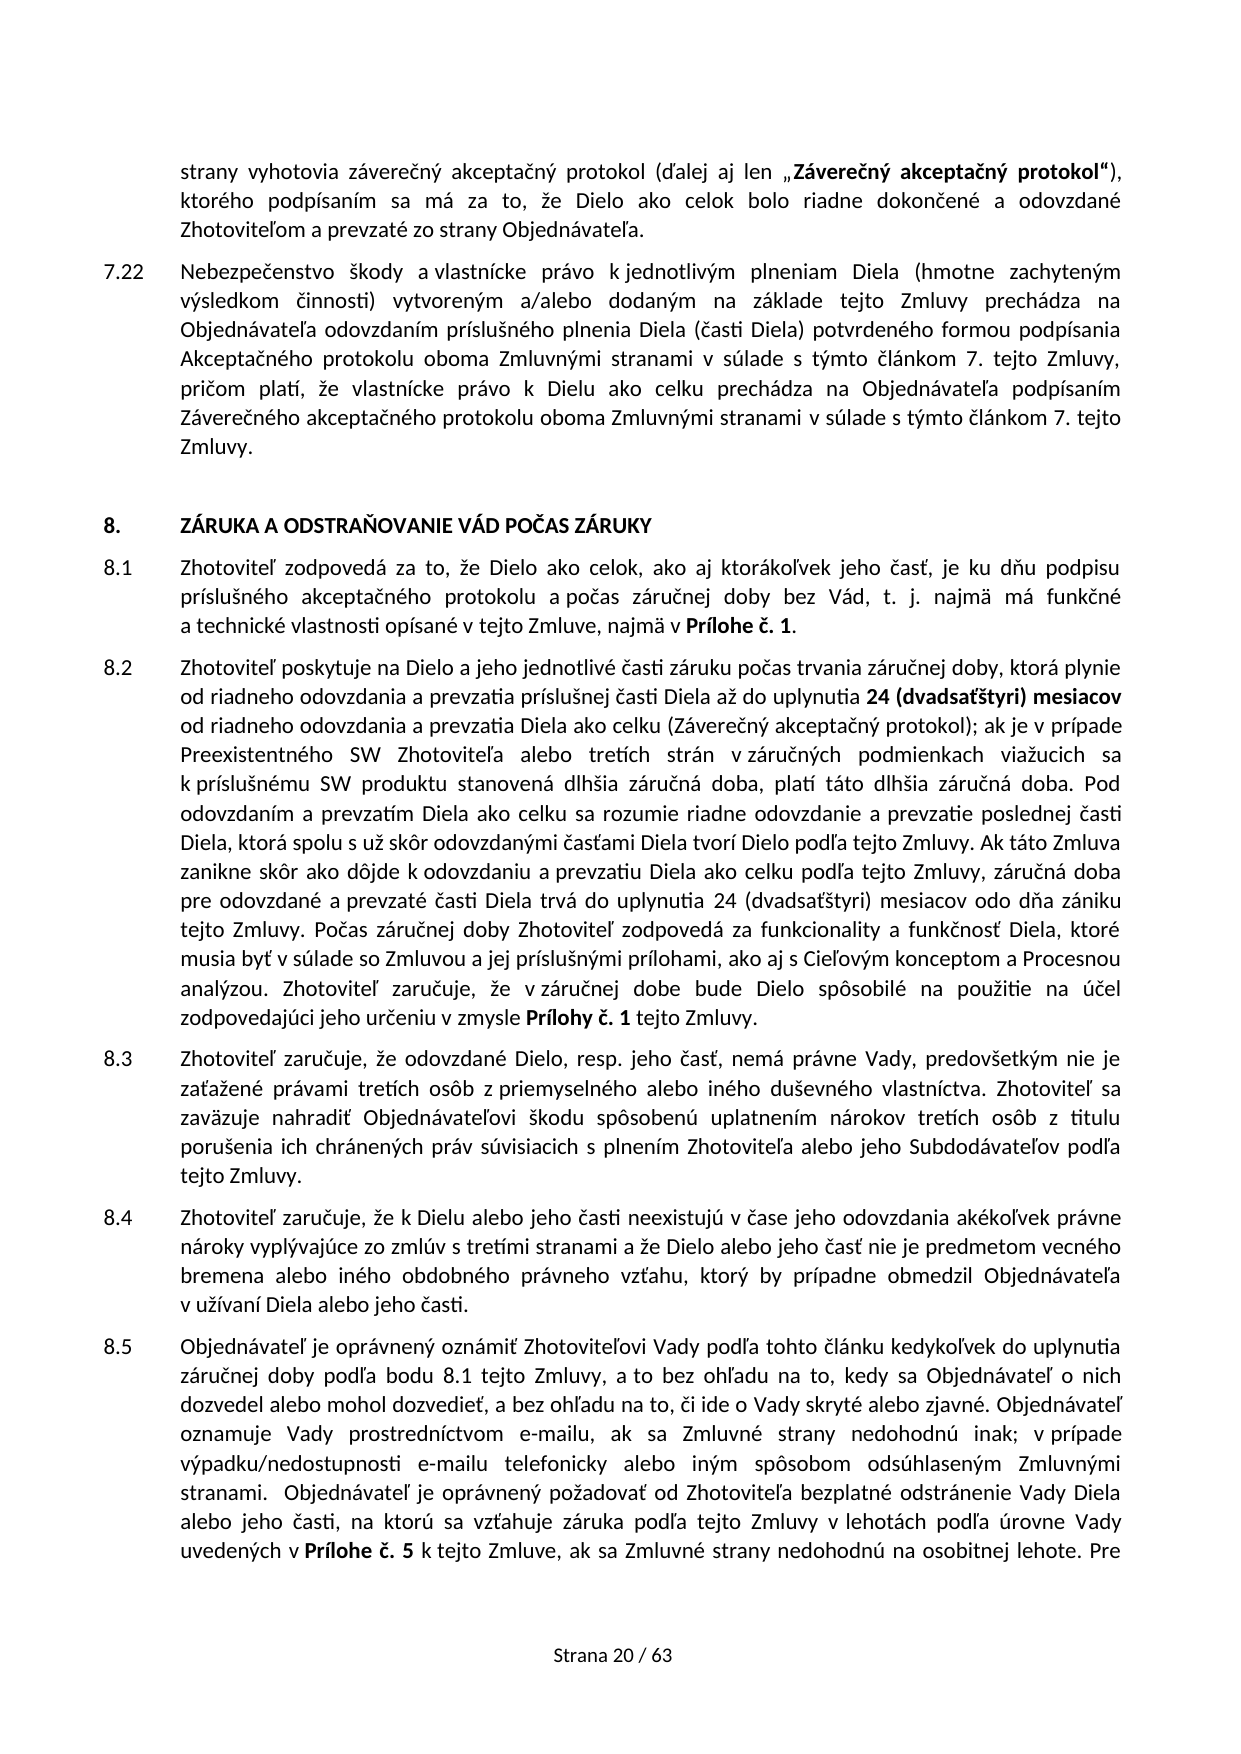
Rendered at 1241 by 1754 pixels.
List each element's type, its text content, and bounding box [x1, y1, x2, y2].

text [103, 1331, 1122, 1564]
text Nebezpečenstvo škody a vlastnícke právo k jednotlivým plneniam Diela (hmotne zachyteným výsledkom činnosti) vytvoreným a/alebo dodaným na základe tejto Zmluvy prechádza na Objednávateľa odovzdaním príslušného plnenia Diela (časti Diela) potvrdeného formou podpísania Akceptačného protokolu oboma Zmluvnými stranami v súlade s týmto článkom 7. tejto Zmluvy, pričom platí, že vlastnícke právo k Dielu ako celku prechádza na Objednávateľa podpísaním Záverečného akceptačného protokolu oboma Zmluvnými stranami v súlade s týmto článkom 7. tejto Zmluvy. [103, 256, 1122, 460]
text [103, 156, 1122, 243]
text Zhotoviteľ zaručuje, že odovzdané Dielo, resp. jeho časť, nemá právne Vady, predovšetkým nie je zaťažené právami tretích osôb z priemyselného alebo iného duševného vlastníctva. Zhotoviteľ sa zaväzuje nahradiť Objednávateľovi škodu spôsobenú uplatnením nárokov tretích osôb z titulu porušenia ich chránených práv súvisiacich s plnením Zhotoviteľa alebo jeho Subdodávateľov podľa tejto Zmluvy. [103, 1043, 1122, 1189]
text Zhotoviteľ zaručuje, že k Dielu alebo jeho časti neexistujú v čase jeho odovzdania akékoľvek právne nároky vyplývajúce zo zmlúv s tretími stranami a že Dielo alebo jeho časť nie je predmetom vecného bremena alebo iného obdobného právneho vzťahu, ktorý by prípadne obmedzil Objednávateľa v užívaní Diela alebo jeho časti. [103, 1202, 1122, 1318]
text Zhotoviteľ poskytuje na Dielo a jeho jednotlivé časti záruku počas trvania záručnej doby, ktorá plynie od riadneho odovzdania a prevzatia príslušnej časti Diela až do uplynutia 24 (dvadsaťštyri) mesiacov od riadneho odovzdania a prevzatia Diela ako celku (Záverečný akceptačný protokol); ak je v prípade Preexistentného SW Zhotoviteľa alebo tretích strán v záručných podmienkach viažucich sa k príslušnému SW produktu stanovená dlhšia záručná doba, platí táto dlhšia záručná doba. Pod odovzdaním a prevzatím Diela ako celku sa rozumie riadne odovzdanie a prevzatie poslednej časti Diela, ktorá spolu s už skôr odovzdanými časťami Diela tvorí Dielo podľa tejto Zmluvy. Ak táto Zmluva zanikne skôr ako dôjde k odovzdaniu a prevzatiu Diela ako celku podľa tejto Zmluvy, záručná doba pre odovzdané a prevzaté časti Diela trvá do uplynutia 24 (dvadsaťštyri) mesiacov odo dňa zániku tejto Zmluvy. Počas záručnej doby Zhotoviteľ zodpovedá za funkcionality a funkčnosť Diela, ktoré musia byť v súlade so Zmluvou a jej príslušnými prílohami, ako aj s Cieľovým konceptom a Procesnou analýzou. Zhotoviteľ zaručuje, že v záručnej dobe bude Dielo spôsobilé na použitie na účel zodpovedajúci jeho určeniu v zmysle Prílohy č. 1 tejto Zmluvy. [103, 652, 1122, 1031]
text ZÁRUKA A ODSTRAŇOVANIE VÁD POČAS ZÁRUKY [103, 510, 1122, 539]
text Zhotoviteľ zodpovedá za to, že Dielo ako celok, ako aj ktorákoľvek jeho časť, je ku dňu podpisu príslušného akceptačného protokolu a počas záručnej doby bez Vád, t. j. najmä má funkčné a technické vlastnosti opísané v tejto Zmluve, najmä v Prílohe č. 1. [103, 552, 1122, 639]
